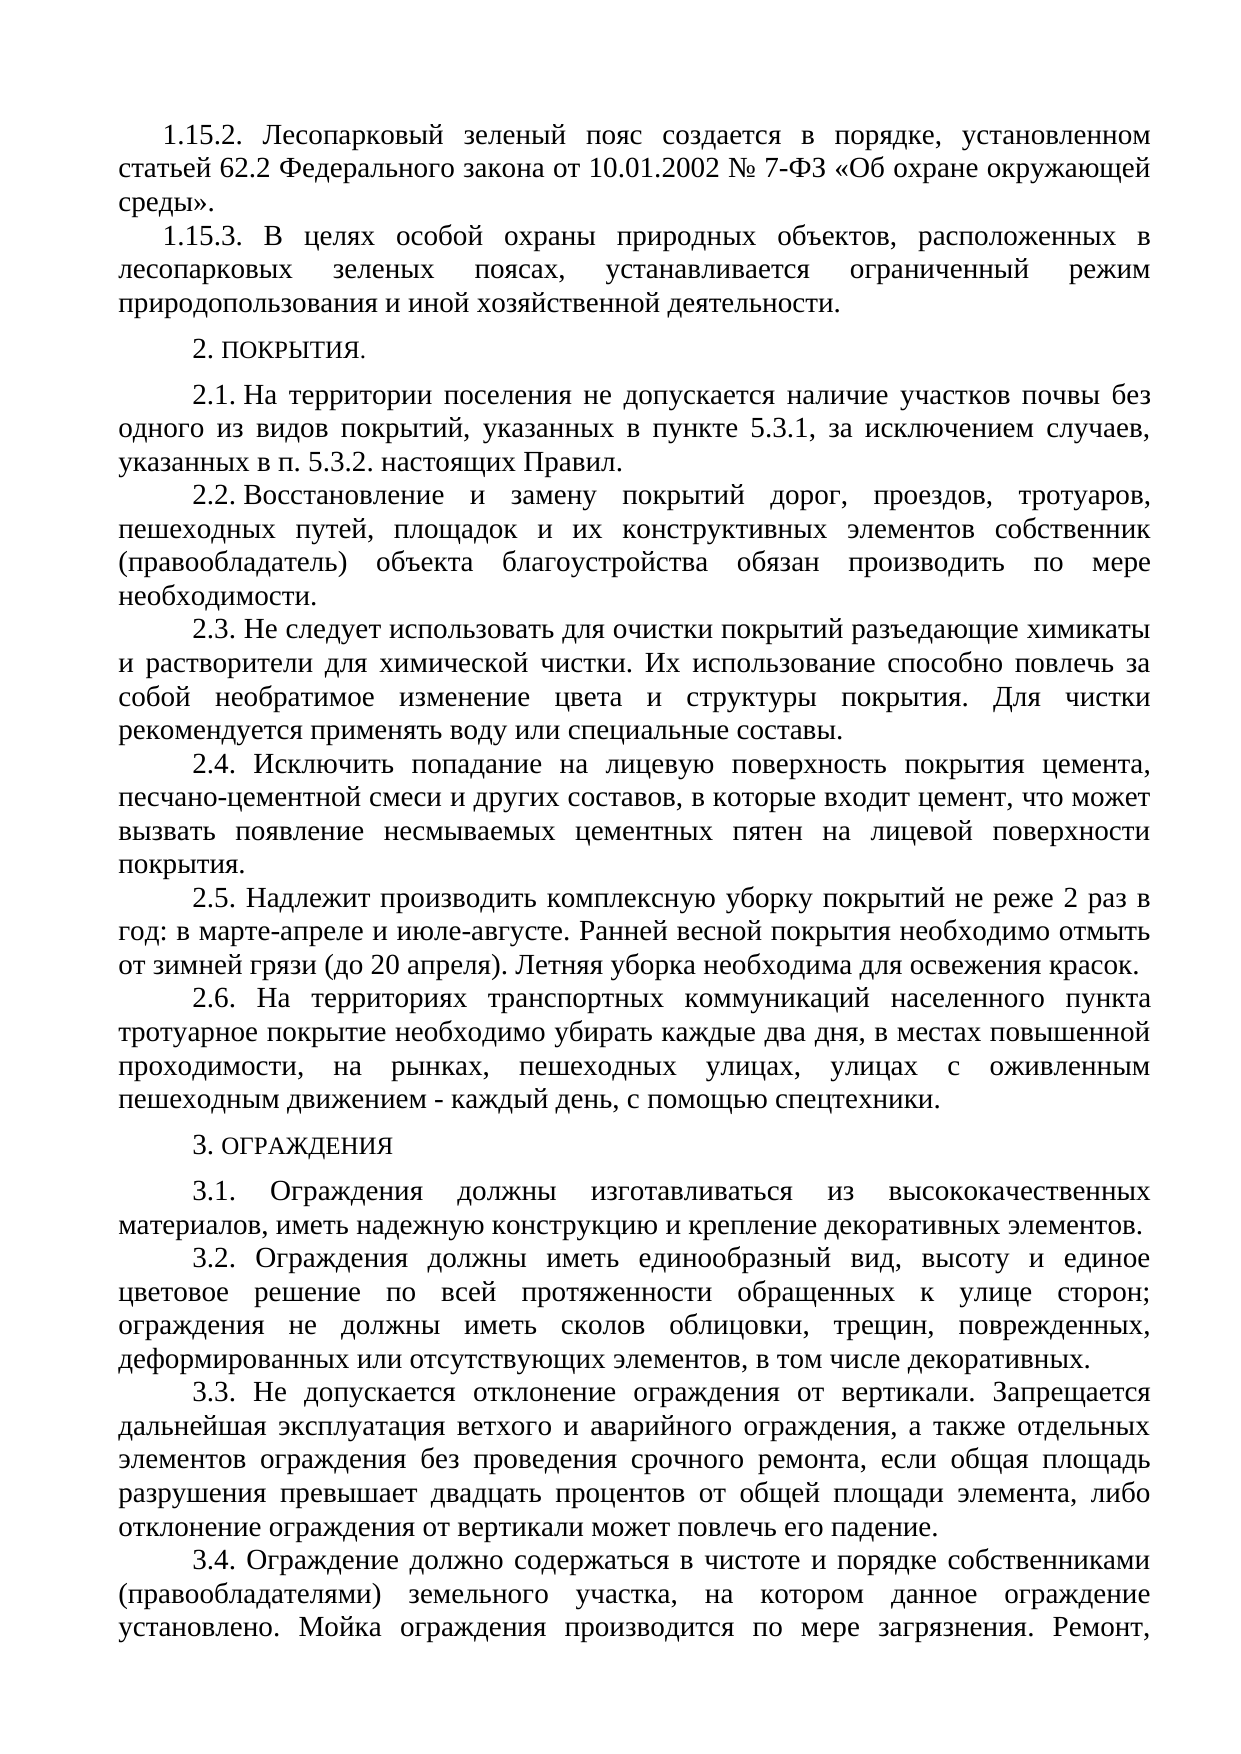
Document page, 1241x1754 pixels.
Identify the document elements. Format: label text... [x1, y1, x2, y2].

text 2. ПОКРЫТИЯ. [118, 331, 1152, 364]
text 2.4. Исключить попадание на лицевую поверхность покрытия цемента, песчано-цементной смеси и других составов, в которые входит цемент, что может вызвать появление несмываемых цементных пятен на лицевой поверхности покрытия. [118, 746, 1152, 880]
text 2.3. Не следует использовать для очистки покрытий разъедающие химикаты и растворители для химической чистки. Их использование способно повлечь за собой необратимое изменение цвета и структуры покрытия. Для чистки рекомендуется применять воду или специальные составы. [118, 612, 1152, 746]
text 1.15.3. В целях особой охраны природных объектов, расположенных в лесопарковых зеленых поясах, устанавливается ограниченный режим природопользования и иной хозяйственной деятельности. [118, 218, 1152, 318]
text 2.6. На территориях транспортных коммуникаций населенного пункта тротуарное покрытие необходимо убирать каждые два дня, в местах повышенной проходимости, на рынках, пешеходных улицах, улицах с оживленным пешеходным движением - каждый день, с помощью спецтехники. [118, 981, 1152, 1115]
text 2.2. Восстановление и замену покрытий дорог, проездов, тротуаров, пешеходных путей, площадок и их конструктивных элементов собственник (правообладатель) объекта благоустройства обязан производить по мере необходимости. [118, 477, 1152, 612]
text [118, 1542, 1152, 1643]
text 2.5. Надлежит производить комплексную уборку покрытий не реже 2 раз в год: в марте-апреле и июле-августе. Ранней весной покрытия необходимо отмыть от зимней грязи (до 20 апреля). Летняя уборка необходима для освежения красок. [118, 880, 1152, 981]
text 2.1. На территории поселения не допускается наличие участков почвы без одного из видов покрытий, указанных в пункте 5.3.1, за исключением случаев, указанных в п. 5.3.2. настоящих Правил. [118, 377, 1152, 477]
text 3. ОГРАЖДЕНИЯ [118, 1127, 1152, 1161]
text 3.1. Ограждения должны изготавливаться из высококачественных материалов, иметь надежную конструкцию и крепление декоративных элементов. [118, 1173, 1152, 1240]
text 1.15.2. Лесопарковый зеленый пояс создается в порядке, установленном статьей 62.2 Федерального закона от 10.01.2002 № 7-ФЗ «Об охране окружающей среды». [118, 117, 1152, 218]
text 3.3. Не допускается отклонение ограждения от вертикали. Запрещается дальнейшая эксплуатация ветхого и аварийного ограждения, а также отдельных элементов ограждения без проведения срочного ремонта, если общая площадь разрушения превышает двадцать процентов от общей площади элемента, либо отклонение ограждения от вертикали может повлечь его падение. [118, 1374, 1152, 1542]
text 3.2. Ограждения должны иметь единообразный вид, высоту и единое цветовое решение по всей протяженности обращенных к улице сторон; ограждения не должны иметь сколов облицовки, трещин, поврежденных, деформированных или отсутствующих элементов, в том числе декоративных. [118, 1240, 1152, 1374]
